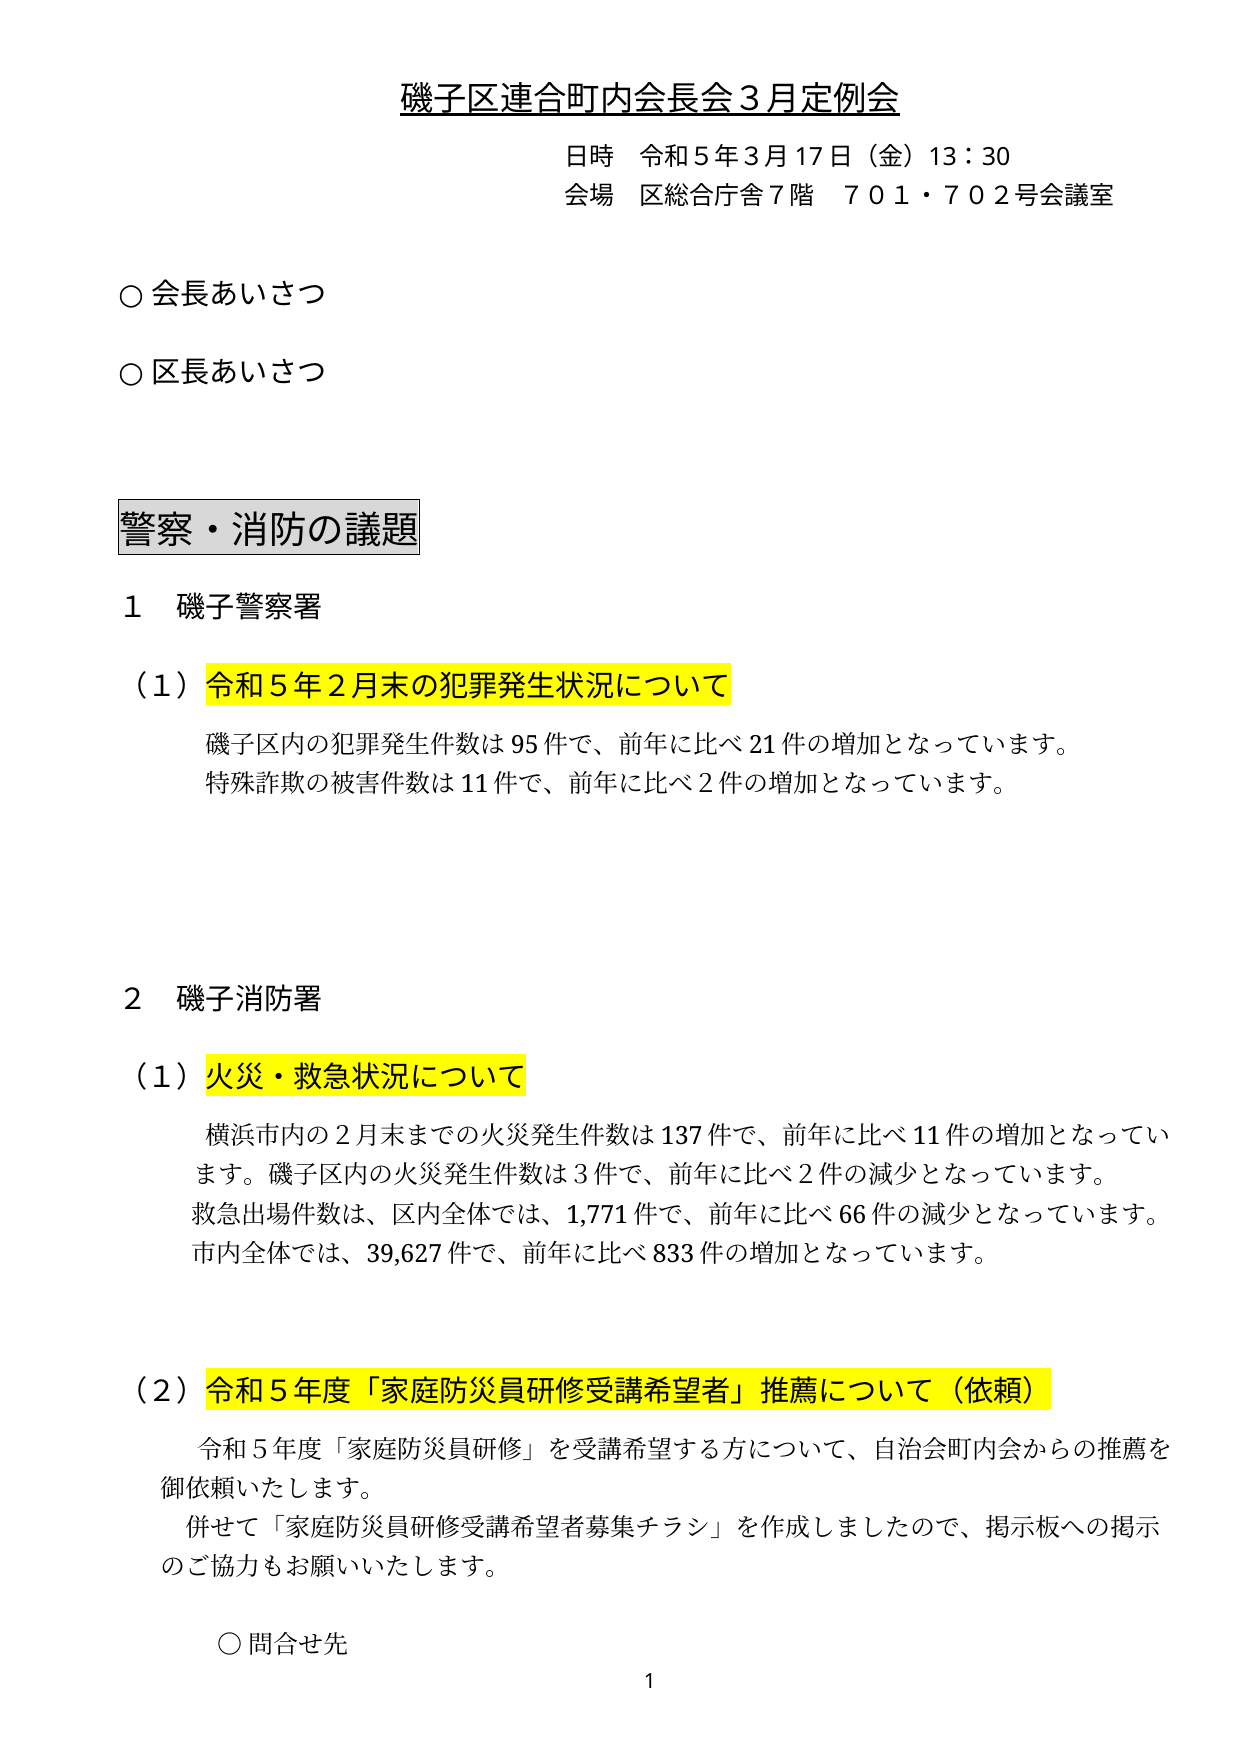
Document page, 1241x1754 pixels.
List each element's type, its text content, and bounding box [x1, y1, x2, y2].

text （１）令和５年２月末の犯罪発生状況について [118, 644, 1181, 723]
text 横浜市内の２月末までの火災発生件数は137件で、前年に比べ11件の増加となってい [118, 1114, 1181, 1153]
text 会場 区総合庁舎７階 ７０１・７０２号会議室 [564, 174, 1181, 213]
text ２ 磯子消防署 [118, 958, 1181, 1036]
text （１）火災・救急状況について [118, 1036, 1181, 1114]
text 日時 令和５年３月17日（金）13：30 [564, 135, 1181, 174]
text 令和５年度「家庭防災員研修」を受講希望する方について、自治会町内会からの推薦を御依頼いたします。 [160, 1428, 1181, 1506]
text 特殊詐欺の被害件数は11件で、前年に比べ２件の増加となっています。 [118, 762, 1181, 801]
text 警察・消防の議題 [118, 488, 1181, 566]
text ○ 区長あいさつ [118, 331, 1181, 409]
text １ 磯子警察署 [118, 566, 1181, 644]
text 救急出場件数は、区内全体では、1,771件で、前年に比べ66件の減少となっています。 [191, 1193, 1181, 1232]
text （２）令和５年度「家庭防災員研修受講希望者」推薦について（依頼） [118, 1349, 1181, 1428]
text ます。磯子区内の火災発生件数は３件で、前年に比べ２件の減少となっています。 [118, 1153, 1181, 1193]
text 磯子区連合町内会長会３月定例会 [118, 57, 1181, 135]
text 〇 問合せ先 [118, 1623, 1181, 1663]
text ○ 会長あいさつ [118, 253, 1181, 331]
text 磯子区内の犯罪発生件数は95件で、前年に比べ21件の増加となっています。 [118, 723, 1181, 762]
text 併せて「家庭防災員研修受講希望者募集チラシ」を作成しましたので、掲示板への掲示のご協力もお願いいたします。 [160, 1506, 1181, 1584]
text 市内全体では、39,627件で、前年に比べ833件の増加となっています。 [191, 1232, 1181, 1271]
